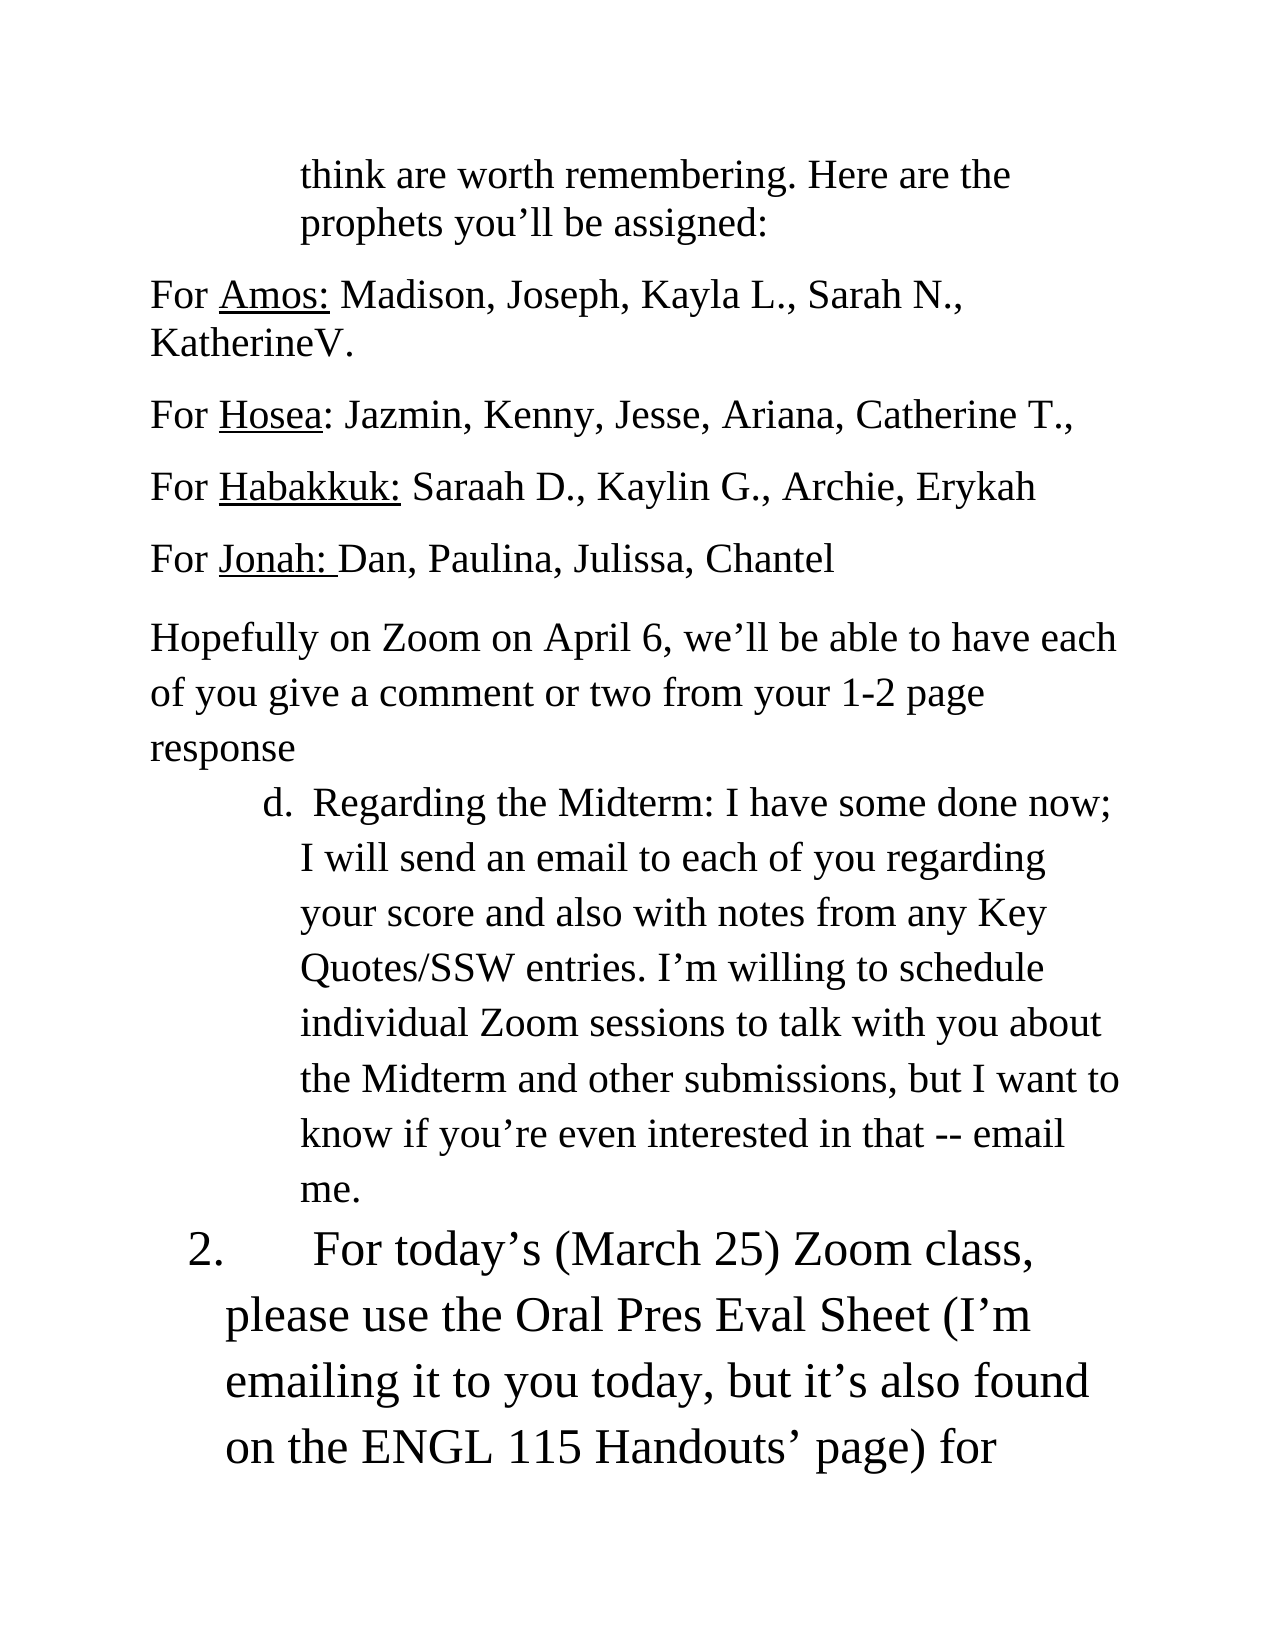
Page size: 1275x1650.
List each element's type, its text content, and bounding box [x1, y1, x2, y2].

text For Habakkuk: Saraah D., Kaylin G., Archie, Erykah [150, 462, 1125, 510]
text For Hosea: Jazmin, Kenny, Jesse, Ariana, Catherine T., [150, 390, 1125, 438]
list Regarding the Midterm: I have some done now; I will send an email to each of you regarding your score and also with notes from any Key Quotes/SSW entries. I’m willing to schedule individual Zoom sessions to talk with you about the Midterm and other submissions, but I want to know if you’re even interested in that -- email me. [262, 777, 1125, 1211]
text For Jonah: Dan, Paulina, Julissa, Chantel [150, 534, 1125, 582]
text For Amos: Madison, Joseph, Kayla L., Sarah N., KatherineV. [150, 270, 1125, 366]
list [262, 150, 1125, 246]
text Hopefully on Zoom on April 6, we’ll be able to have each of you give a comment or two from your 1-2 page response [150, 612, 1125, 770]
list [187, 1218, 1125, 1474]
